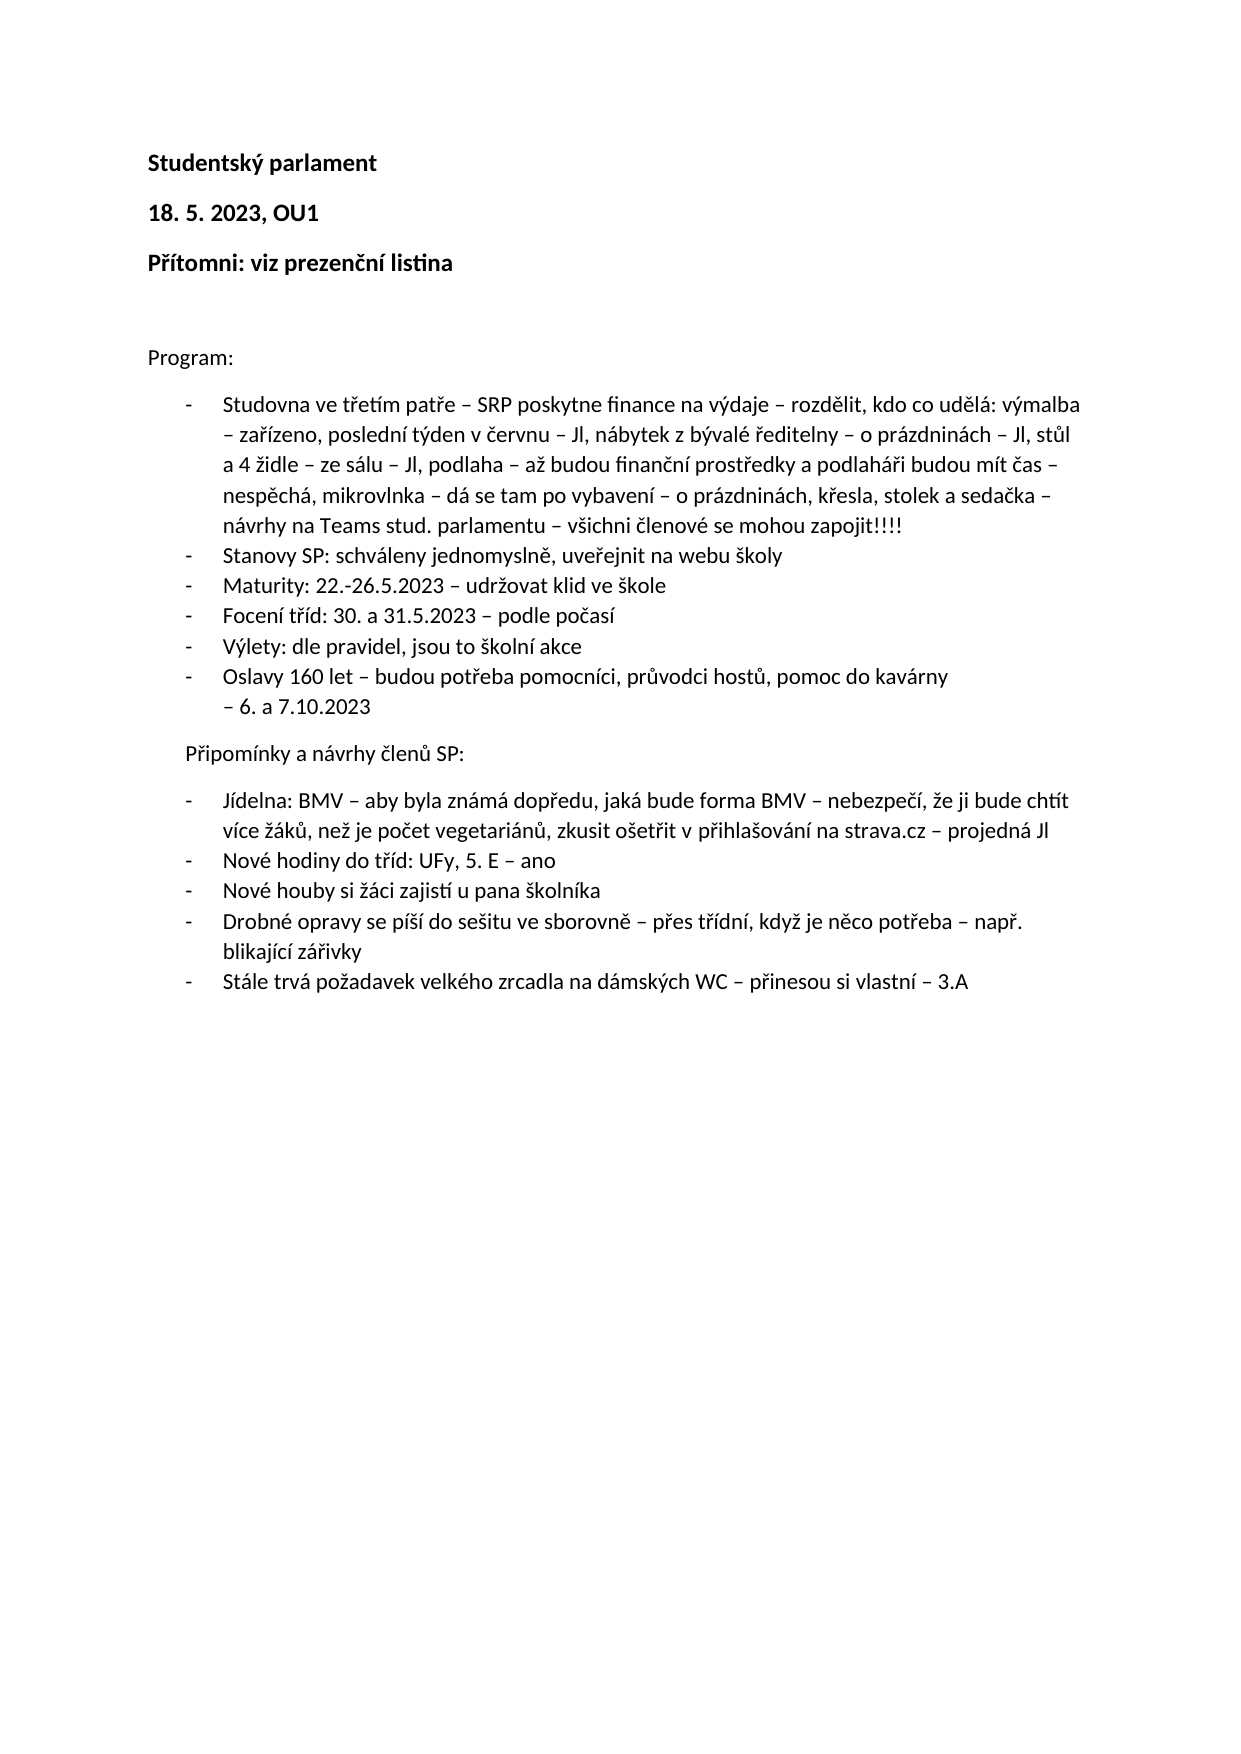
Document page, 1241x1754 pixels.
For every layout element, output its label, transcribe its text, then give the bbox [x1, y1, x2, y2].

text Přítomni: viz prezenční listina [148, 247, 1093, 277]
list Nové houby si žáci zajistí u pana školníka [185, 877, 1093, 904]
list Maturity: 22.-26.5.2023 – udržovat klid ve škole [185, 571, 1093, 599]
list Nové hodiny do tříd: UFy, 5. E – ano [185, 846, 1093, 874]
list Stále trvá požadavek velkého zrcadla na dámských WC – přinesou si vlastní – 3.A [185, 967, 1093, 995]
list Focení tříd: 30. a 31.5.2023 – podle počasí [185, 602, 1093, 629]
text Program: [148, 343, 1093, 371]
list Drobné opravy se píší do sešitu ve sborovně – přes třídní, když je něco potřeba – např. blikající zářivky [185, 907, 1093, 965]
list Stanovy SP: schváleny jednomyslně, uveřejnit na webu školy [185, 541, 1093, 569]
list Studovna ve třetím patře – SRP poskytne finance na výdaje – rozdělit, kdo co udělá: výmalba – zařízeno, poslední týden v červnu – Jl, nábytek z bývalé ředitelny – o prázdninách – Jl, stůl a 4 židle – ze sálu – Jl, podlaha – až budou finanční prostředky a podlaháři budou mít čas – nespěchá, mikrovlnka – dá se tam po vybavení – o prázdninách, křesla, stolek a sedačka – návrhy na Teams stud. parlamentu – všichni členové se mohou zapojit!!!! [185, 390, 1093, 539]
list Oslavy 160 let – budou potřeba pomocníci, průvodci hostů, pomoc do kavárny – 6. a 7.10.2023 [185, 662, 1093, 720]
text Připomínky a návrhy členů SP: [185, 739, 1093, 767]
text 18. 5. 2023, OU1 [148, 197, 1093, 228]
list Výlety: dle pravidel, jsou to školní akce [185, 632, 1093, 660]
text Studentský parlament [148, 148, 1093, 178]
list Jídelna: BMV – aby byla známá dopředu, jaká bude forma BMV – nebezpečí, že ji bude chtít více žáků, než je počet vegetariánů, zkusit ošetřit v přihlašování na strava.cz – projedná Jl [185, 786, 1093, 844]
